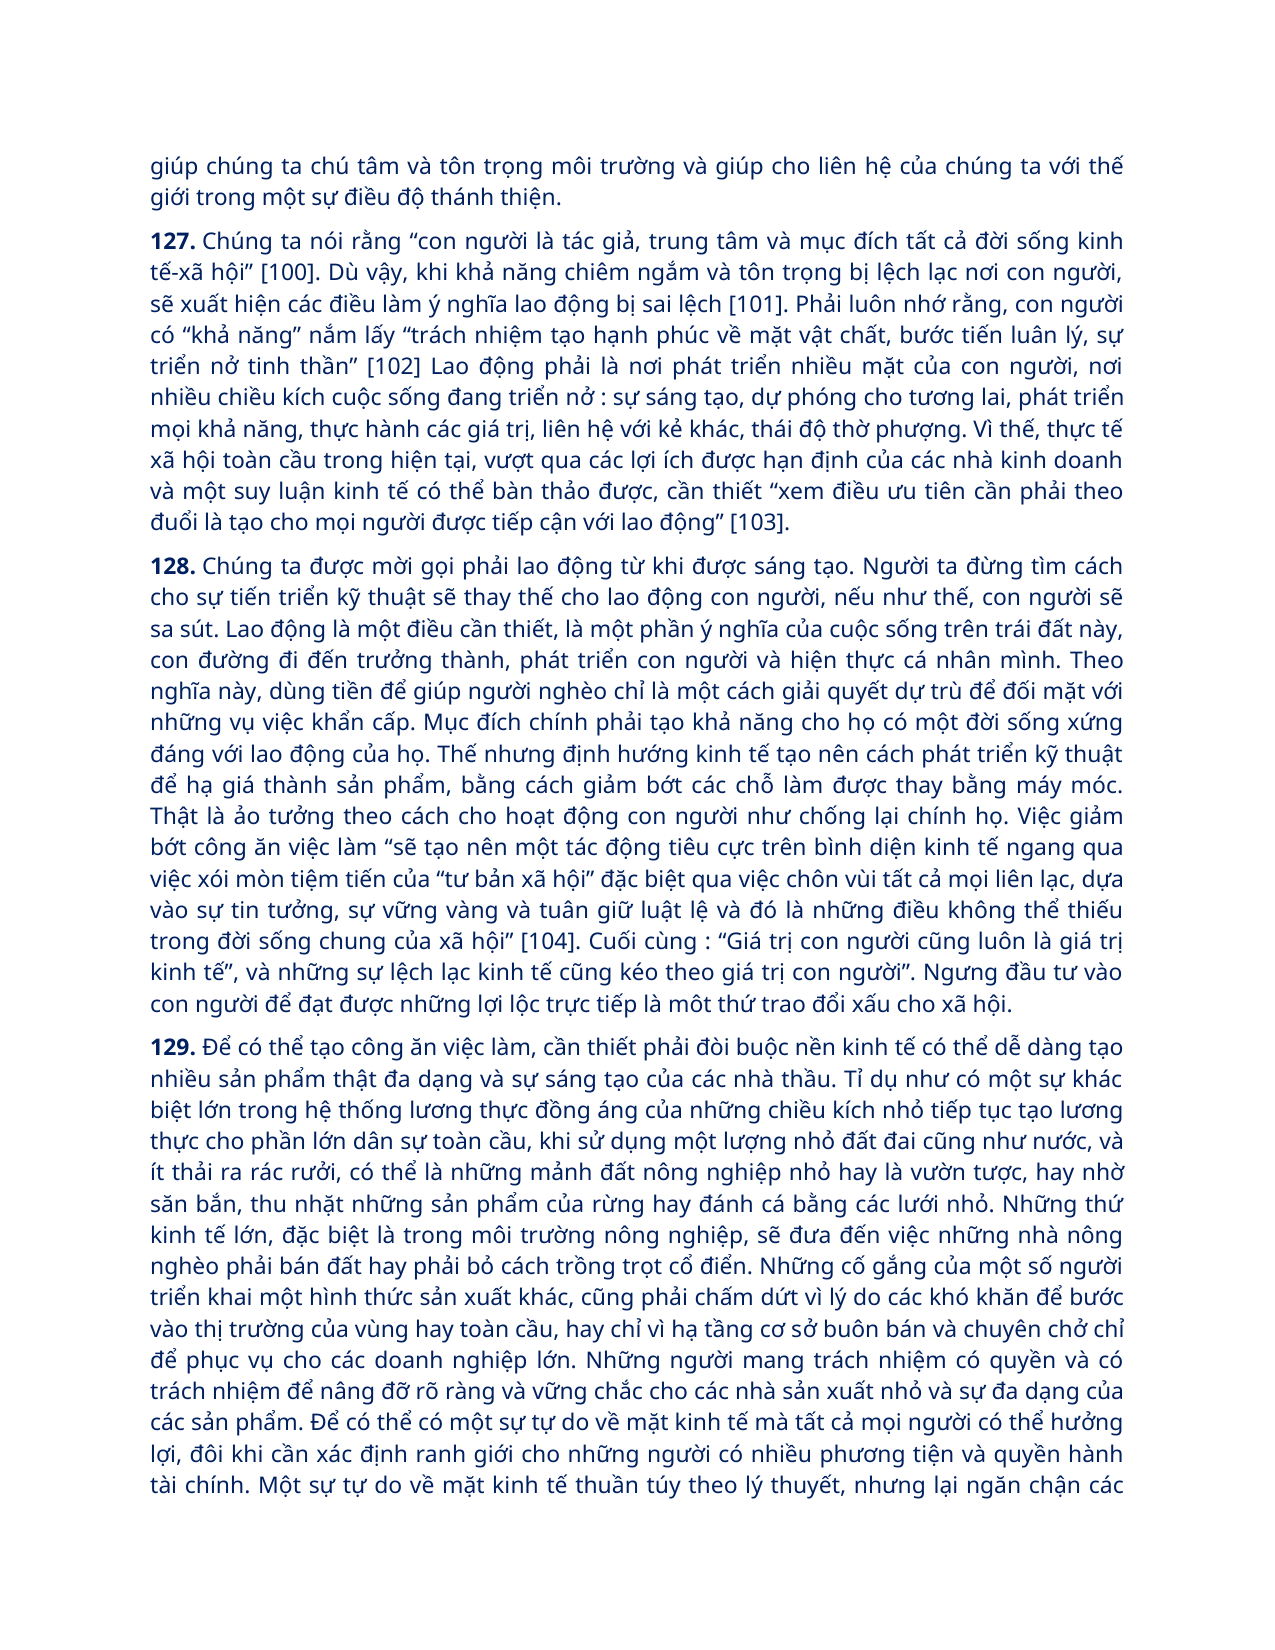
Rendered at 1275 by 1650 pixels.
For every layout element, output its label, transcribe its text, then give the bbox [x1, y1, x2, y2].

text 127. Chúng ta nói rằng “con người là tác giả, trung tâm và mục đích tất cả đời sống kinh tế-xã hội” [100]. Dù vậy, khi khả năng chiêm ngắm và tôn trọng bị lệch lạc nơi con người, sẽ xuất hiện các điều làm ý nghĩa lao động bị sai lệch [101]. Phải luôn nhớ rằng, con người có “khả năng” nắm lấy “trách nhiệm tạo hạnh phúc về mặt vật chất, bước tiến luân lý, sự triển nở tinh thần” [102] Lao động phải là nơi phát triển nhiều mặt của con người, nơi nhiều chiều kích cuộc sống đang triển nở : sự sáng tạo, dự phóng cho tương lai, phát triển mọi khả năng, thực hành các giá trị, liên hệ với kẻ khác, thái độ thờ phượng. Vì thế, thực tế xã hội toàn cầu trong hiện tại, vượt qua các lợi ích được hạn định của các nhà kinh doanh và một suy luận kinh tế có thể bàn thảo được, cần thiết “xem điều ưu tiên cần phải theo đuổi là tạo cho mọi người được tiếp cận với lao động” [103]. [150, 225, 1125, 537]
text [150, 1031, 1125, 1500]
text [150, 150, 1125, 212]
text 128. Chúng ta được mời gọi phải lao động từ khi được sáng tạo. Người ta đừng tìm cách cho sự tiến triển kỹ thuật sẽ thay thế cho lao động con người, nếu như thế, con người sẽ sa sút. Lao động là một điều cần thiết, là một phần ý nghĩa của cuộc sống trên trái đất này, con đường đi đến trưởng thành, phát triển con người và hiện thực cá nhân mình. Theo nghĩa này, dùng tiền để giúp người nghèo chỉ là một cách giải quyết dự trù để đối mặt với những vụ việc khẩn cấp. Mục đích chính phải tạo khả năng cho họ có một đời sống xứng đáng với lao động của họ. Thế nhưng định hướng kinh tế tạo nên cách phát triển kỹ thuật để hạ giá thành sản phẩm, bằng cách giảm bớt các chỗ làm được thay bằng máy móc. Thật là ảo tưởng theo cách cho hoạt động con người như chống lại chính họ. Việc giảm bớt công ăn việc làm “sẽ tạo nên một tác động tiêu cực trên bình diện kinh tế ngang qua việc xói mòn tiệm tiến của “tư bản xã hội” đặc biệt qua việc chôn vùi tất cả mọi liên lạc, dựa vào sự tin tưởng, sự vững vàng và tuân giữ luật lệ và đó là những điều không thể thiếu trong đời sống chung của xã hội” [104]. Cuối cùng : “Giá trị con người cũng luôn là giá trị kinh tế”, và những sự lệch lạc kinh tế cũng kéo theo giá trị con người”. Ngưng đầu tư vào con người để đạt được những lợi lộc trực tiếp là môt thứ trao đổi xấu cho xã hội. [150, 550, 1125, 1019]
